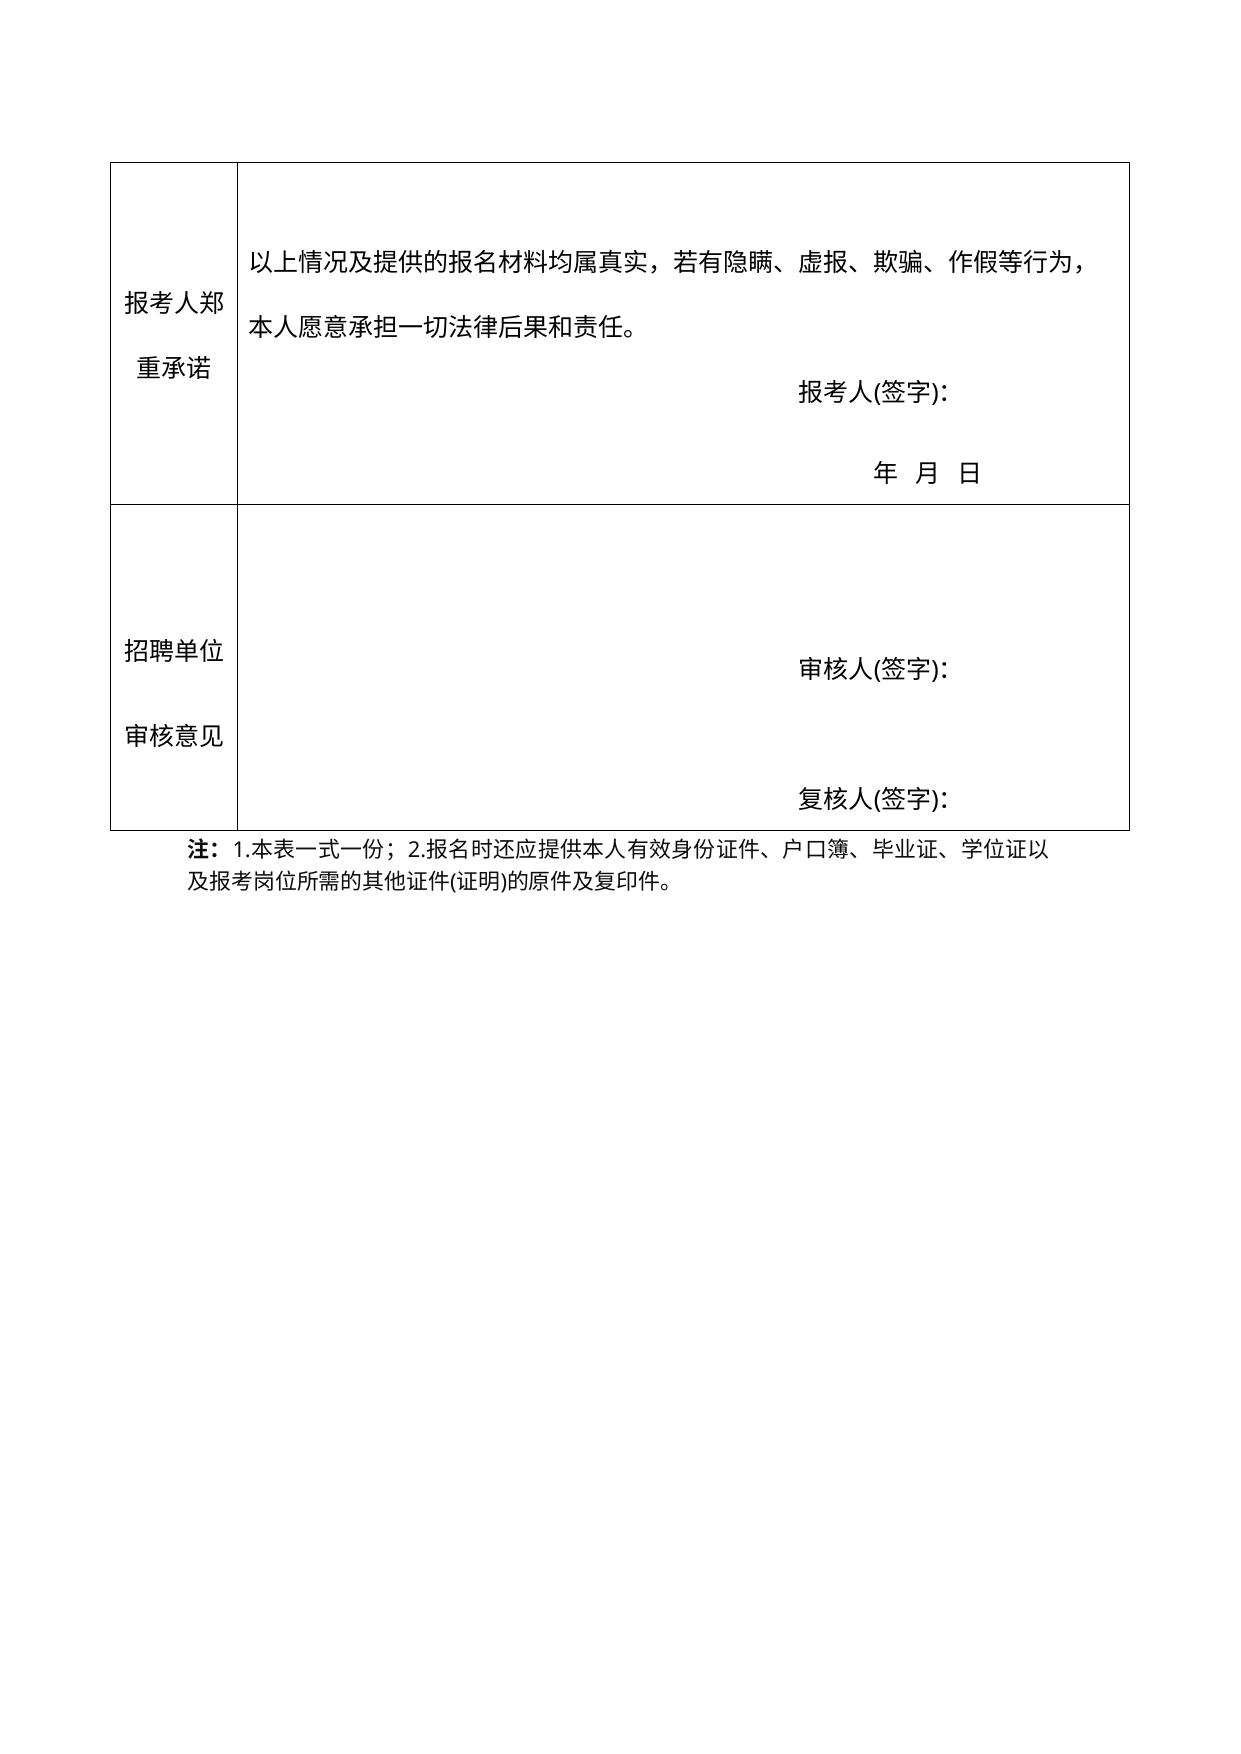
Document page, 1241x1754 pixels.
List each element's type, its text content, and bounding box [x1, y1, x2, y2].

table_cell 以上情况及提供的报名材料均属真实，若有隐瞒、虚报、欺骗、作假等行为，本人愿意承担一切法律后果和责任。 报考人(签字)： 年 月 日 [238, 163, 1129, 504]
table_cell 报考人郑重承诺 [111, 163, 237, 504]
table_cell 招聘单位 审核意见 [111, 505, 237, 830]
text 注：1.本表一式一份；2.报名时还应提供本人有效身份证件、户口簿、毕业证、学位证以及报考岗位所需的其他证件(证明)的原件及复印件。 [187, 831, 1053, 896]
table_cell 审核人(签字)： 复核人(签字)： [238, 505, 1129, 830]
